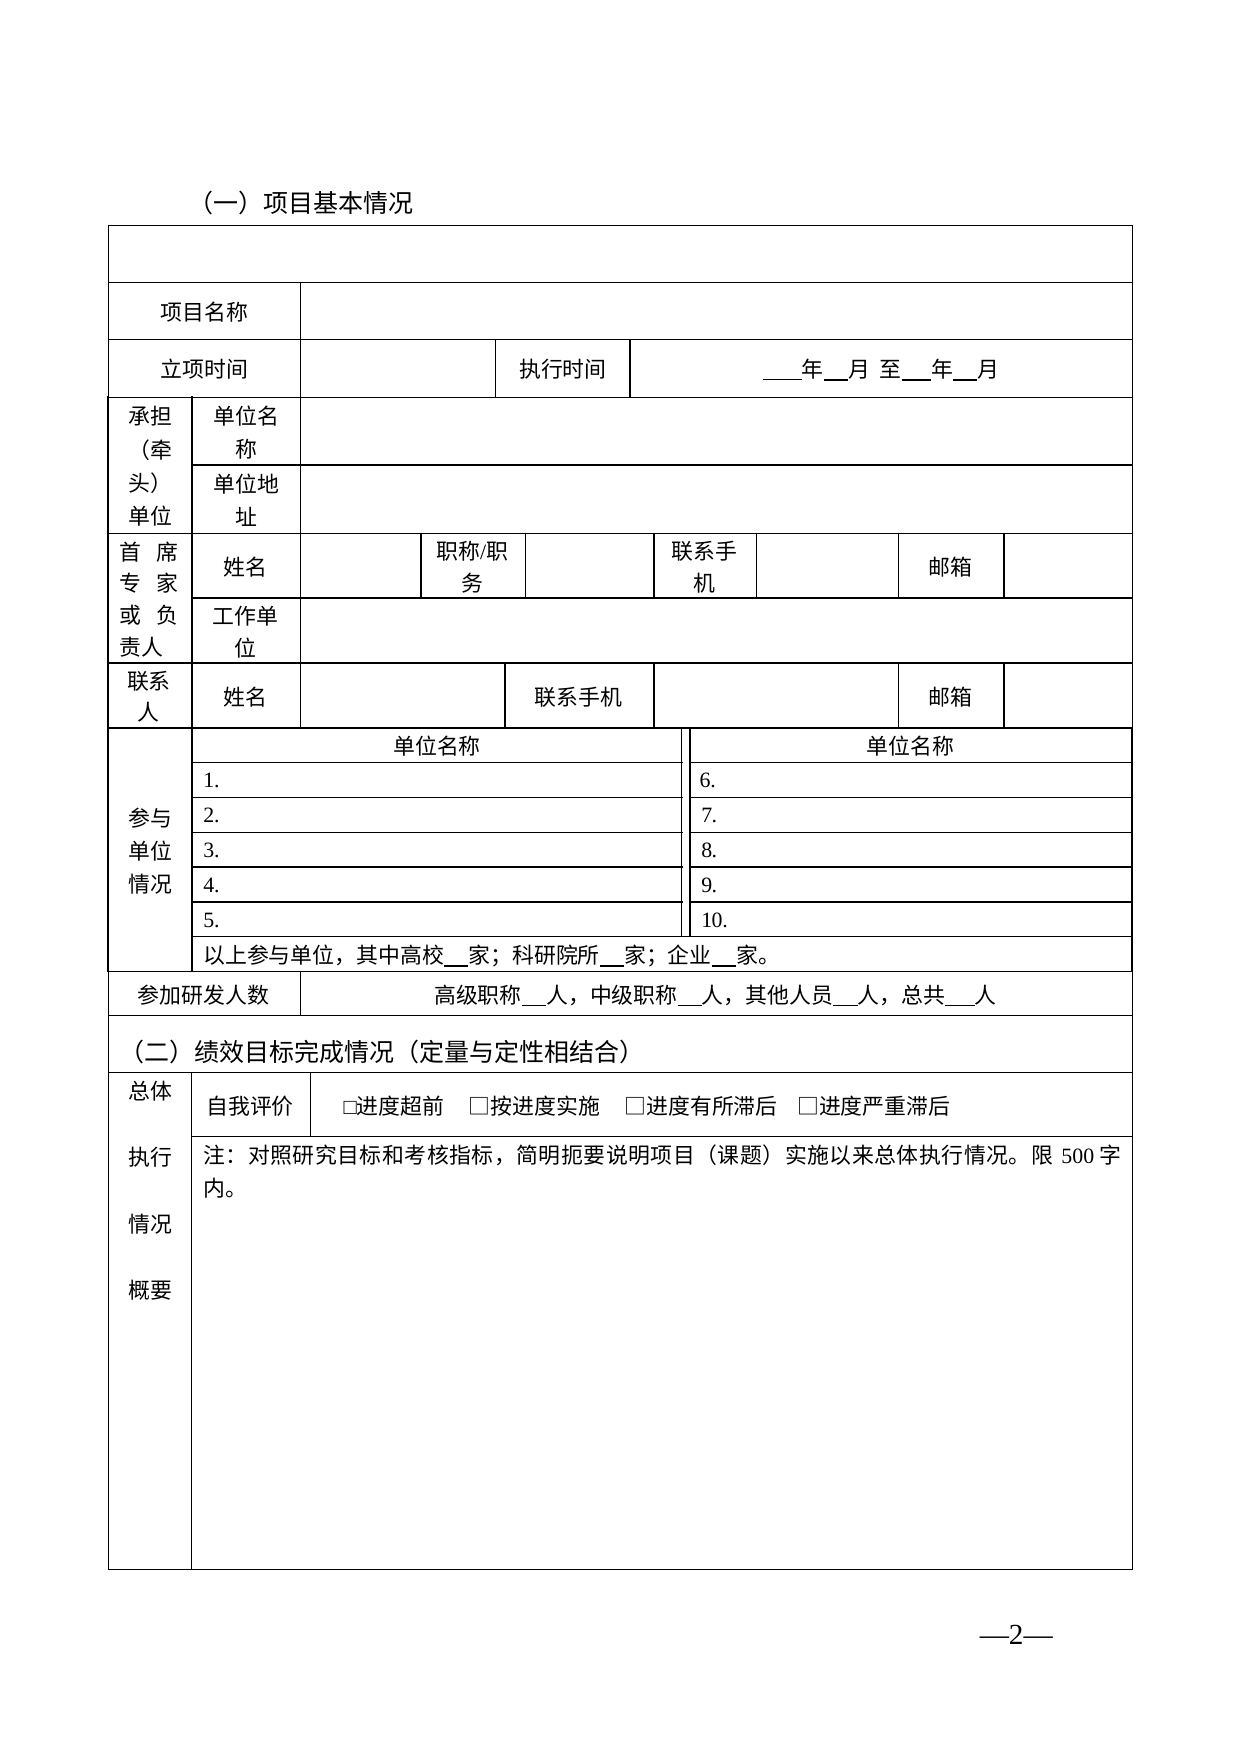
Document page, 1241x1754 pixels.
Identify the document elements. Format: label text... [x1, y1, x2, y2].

table_cell 单位名称 [193, 398, 300, 464]
table_cell 以上参与单位，其中高校 家；科研院所 家；企业 家。 [193, 937, 1131, 971]
table_cell 首席专家或负责人 [109, 534, 191, 662]
table_cell 联系人 [109, 664, 191, 727]
table_cell 7. [691, 798, 1131, 831]
table_cell [682, 729, 689, 936]
table_cell 年 月 至 年 月 [631, 340, 1132, 396]
table_cell [301, 398, 1132, 464]
table_cell 联系手机 [506, 664, 653, 727]
table_cell 6. [691, 763, 1131, 797]
table_cell 10. [691, 903, 1131, 936]
table_cell [301, 283, 1132, 339]
text （一）项目基本情况 [188, 162, 1052, 224]
table_cell 工作单位 [193, 599, 300, 662]
table_cell [1005, 534, 1132, 597]
table_cell 项目名称 [109, 283, 300, 339]
table_cell [526, 534, 653, 597]
table_cell 5. [193, 903, 681, 936]
table_cell 参加研发人数 [109, 972, 300, 1015]
table_cell 8. [691, 833, 1131, 866]
table_cell 联系手机 [655, 534, 756, 597]
table_cell 1. [193, 763, 681, 797]
table_cell 2. [193, 798, 681, 831]
table_cell 自我评价 [192, 1073, 310, 1136]
table_cell 邮箱 [899, 534, 1003, 597]
table_cell 9. [691, 868, 1131, 901]
table_cell 单位地址 [193, 466, 300, 532]
table_cell 承担（牵头）单位 [109, 398, 191, 532]
table_cell 职称/职务 [422, 534, 525, 597]
table_cell 邮箱 [899, 664, 1003, 727]
table_cell [655, 664, 898, 727]
table_cell [301, 340, 495, 396]
table_cell 单位名称 [691, 729, 1131, 762]
table_cell 3. [193, 833, 681, 866]
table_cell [192, 1137, 1132, 1569]
table_cell □进度超前 □按进度实施 □进度有所滞后 □进度严重滞后 [311, 1073, 1132, 1136]
table_header [109, 226, 1132, 282]
table_cell 立项时间 [109, 340, 300, 396]
table_cell [757, 534, 898, 597]
table_cell （二）绩效目标完成情况（定量与定性相结合） [109, 1016, 1132, 1072]
table_cell [301, 534, 420, 597]
table_cell 总体 执行 情况 概要 [109, 1073, 191, 1569]
table_cell 姓名 [193, 534, 300, 597]
table_cell [301, 664, 504, 727]
table_cell 参与 单位 情况 [109, 729, 191, 971]
table_cell 高级职称 人，中级职称 人，其他人员 人，总共 人 [301, 972, 1132, 1015]
table_cell [301, 466, 1132, 532]
table_cell 单位名称 [193, 729, 681, 762]
table_cell 姓名 [193, 664, 300, 727]
table_cell [1005, 664, 1132, 727]
table_cell 4. [193, 868, 681, 901]
table_cell [301, 599, 1132, 662]
table_cell 执行时间 [496, 340, 629, 396]
